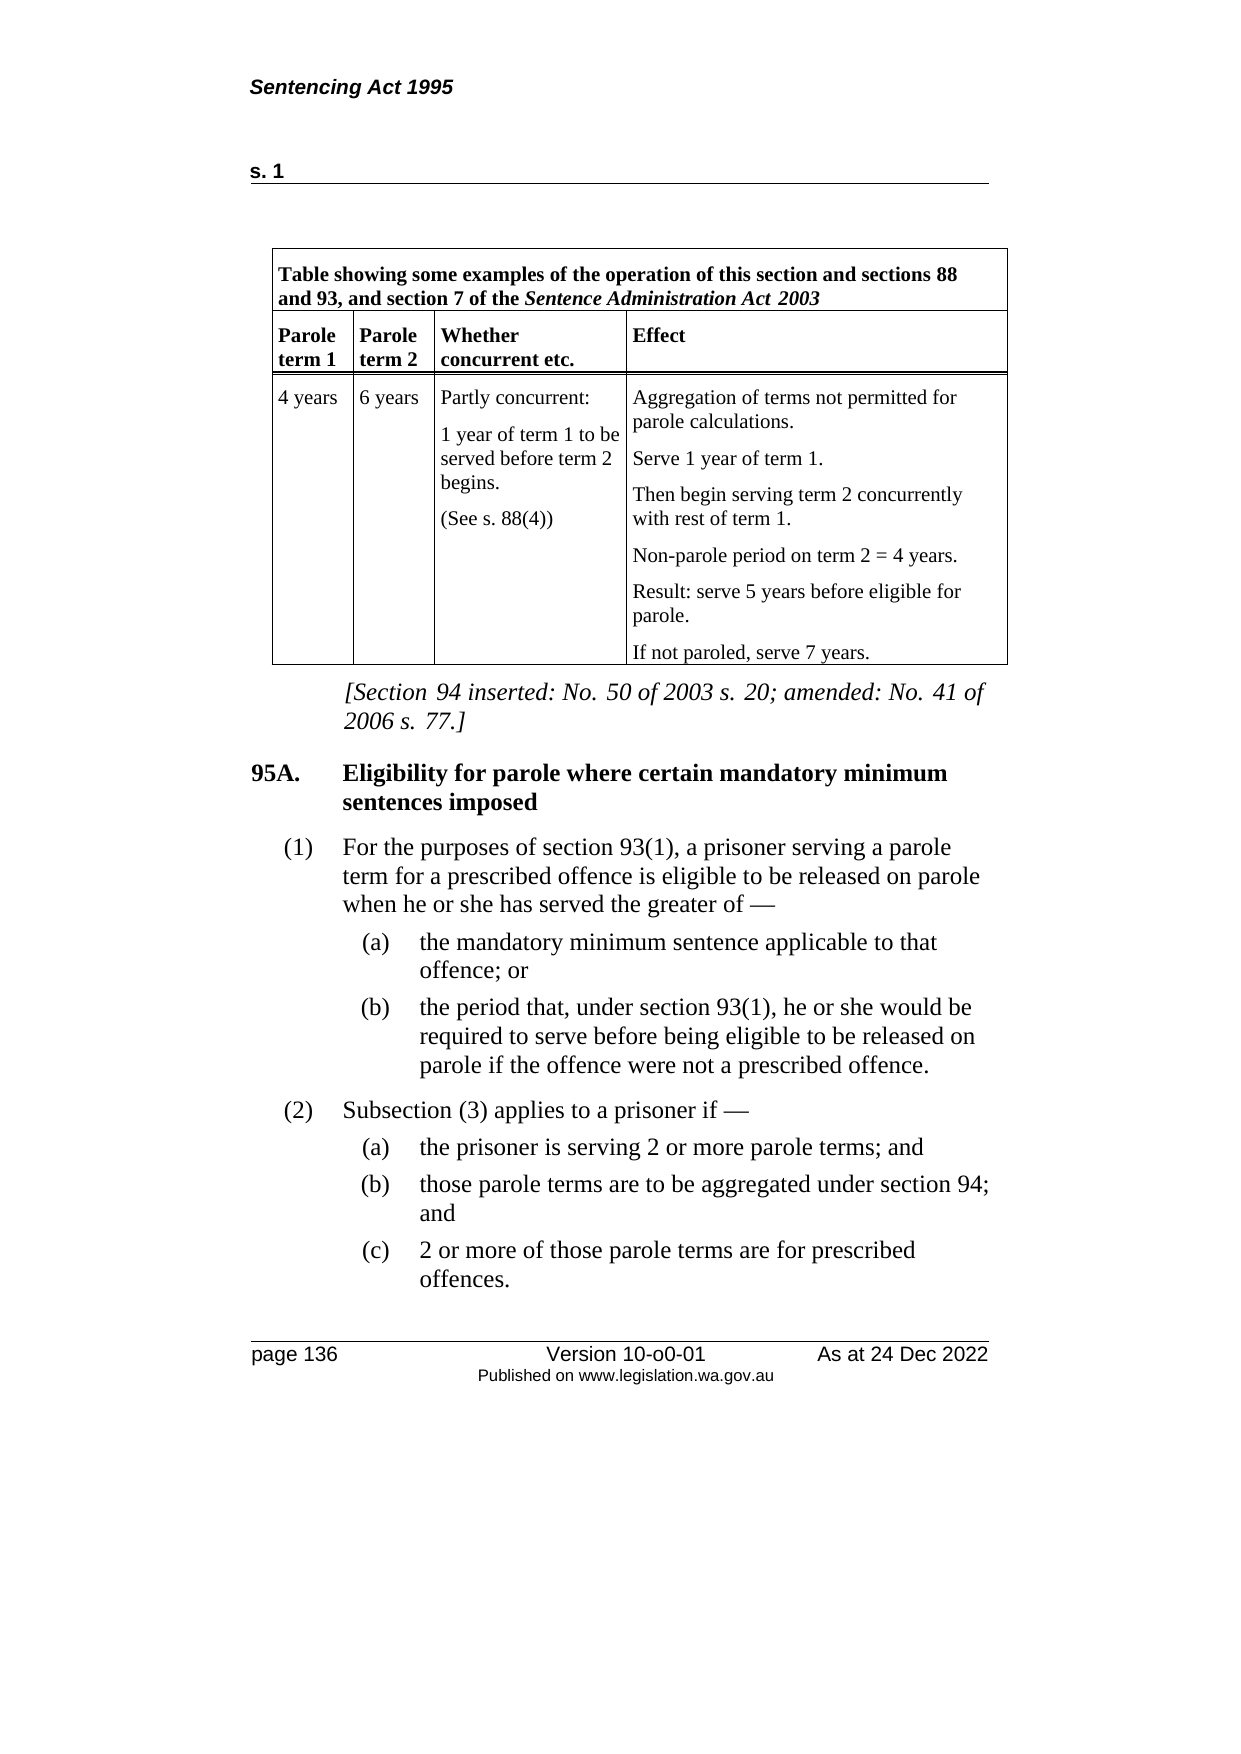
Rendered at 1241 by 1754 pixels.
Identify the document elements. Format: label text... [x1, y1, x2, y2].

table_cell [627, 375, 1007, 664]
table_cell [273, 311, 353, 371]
text (b) those parole terms are to be aggregated under section 94; and [251, 1169, 989, 1227]
text (2) Subsection (3) applies to a prisoner if — [251, 1095, 989, 1124]
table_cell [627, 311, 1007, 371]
subtitle 95A. Eligibility for parole where certain mandatory minimum sentences imposed [251, 758, 989, 815]
text (1) For the purposes of section 93(1), a prisoner serving a parole term for a prescribed offence is eligible to be released on parole when he or she has served the greater of — [251, 832, 989, 918]
text (a) the prisoner is serving 2 or more parole terms; and [251, 1132, 989, 1161]
text (a) the mandatory minimum sentence applicable to that offence; or [251, 927, 989, 984]
text (c) 2 or more of those parole terms are for prescribed offences. [251, 1235, 989, 1293]
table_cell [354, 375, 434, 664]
text [Section 94 inserted: No. 50 of 2003 s. 20; amended: No. 41 of 2006 s. 77.] [251, 677, 989, 735]
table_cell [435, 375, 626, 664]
text (b) the period that, under section 93(1), he or she would be required to serve before being eligible to be released on parole if the offence were not a prescribed offence. [251, 992, 989, 1079]
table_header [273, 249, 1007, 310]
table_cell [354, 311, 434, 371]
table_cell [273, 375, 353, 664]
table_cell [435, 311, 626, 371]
